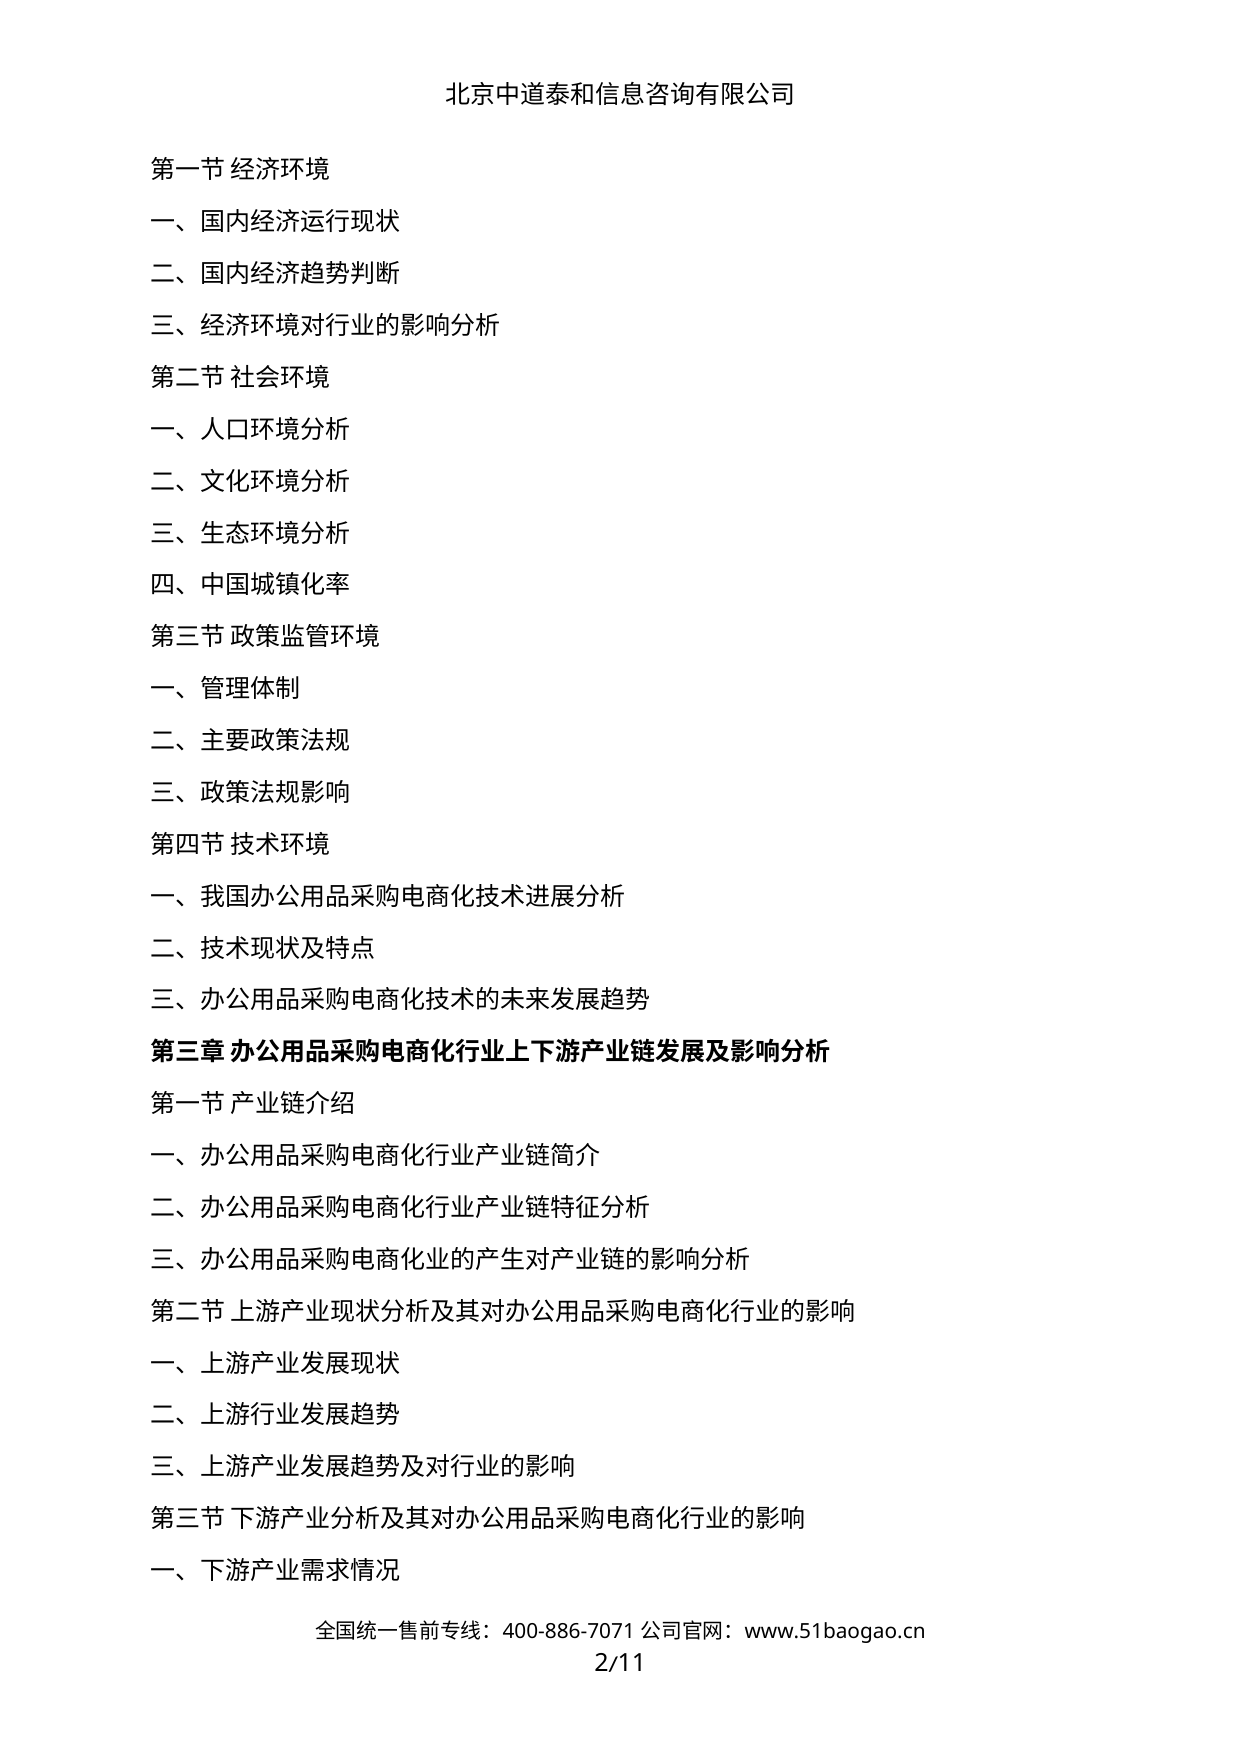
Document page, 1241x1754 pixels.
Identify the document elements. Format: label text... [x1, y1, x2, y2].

text 第二节 社会环境 [150, 357, 1090, 394]
text 一、管理体制 [150, 669, 1090, 705]
text 三、办公用品采购电商化业的产生对产业链的影响分析 [150, 1239, 1090, 1276]
text 三、经济环境对行业的影响分析 [150, 306, 1090, 342]
text 一、上游产业发展现状 [150, 1343, 1090, 1379]
text 第三章 办公用品采购电商化行业上下游产业链发展及影响分析 [150, 1032, 1090, 1068]
text 一、我国办公用品采购电商化技术进展分析 [150, 876, 1090, 912]
text 二、国内经济趋势判断 [150, 254, 1090, 290]
text 三、上游产业发展趋势及对行业的影响 [150, 1447, 1090, 1483]
text 二、技术现状及特点 [150, 928, 1090, 964]
text 二、主要政策法规 [150, 721, 1090, 757]
text 三、政策法规影响 [150, 772, 1090, 809]
text 一、国内经济运行现状 [150, 202, 1090, 238]
text 一、办公用品采购电商化行业产业链简介 [150, 1136, 1090, 1172]
text 二、文化环境分析 [150, 461, 1090, 497]
text 三、生态环境分析 [150, 513, 1090, 549]
text 第二节 上游产业现状分析及其对办公用品采购电商化行业的影响 [150, 1291, 1090, 1327]
text 二、上游行业发展趋势 [150, 1395, 1090, 1431]
text 三、办公用品采购电商化技术的未来发展趋势 [150, 980, 1090, 1016]
text 一、人口环境分析 [150, 409, 1090, 446]
text 四、中国城镇化率 [150, 565, 1090, 601]
text 第一节 产业链介绍 [150, 1084, 1090, 1120]
text 二、办公用品采购电商化行业产业链特征分析 [150, 1187, 1090, 1224]
text 第三节 下游产业分析及其对办公用品采购电商化行业的影响 [150, 1499, 1090, 1535]
text 第四节 技术环境 [150, 824, 1090, 861]
text 第一节 经济环境 [150, 150, 1090, 186]
text 一、下游产业需求情况 [150, 1551, 1090, 1587]
text 第三节 政策监管环境 [150, 617, 1090, 653]
